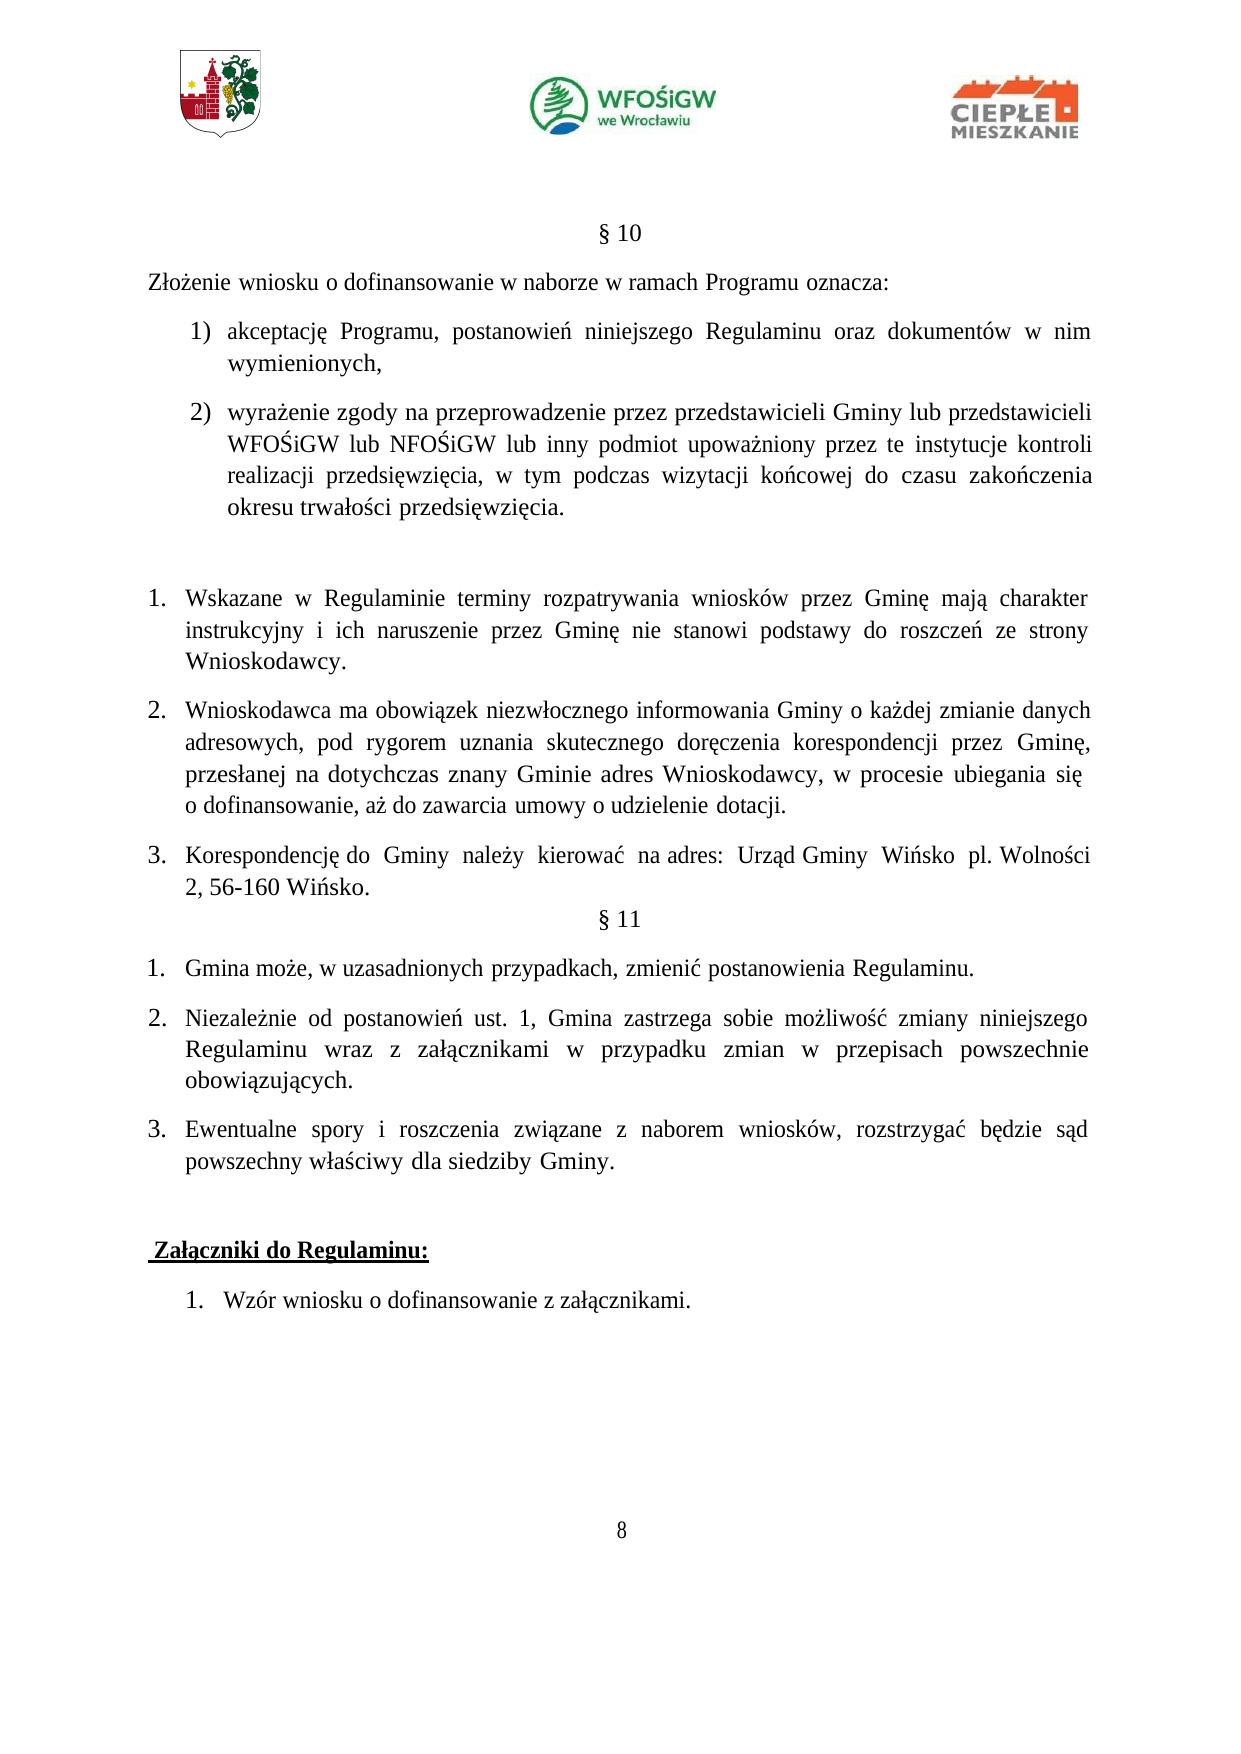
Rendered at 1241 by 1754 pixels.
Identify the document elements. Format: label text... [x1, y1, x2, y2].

list Niezależnie od postanowień ust. 1, Gmina zastrzega sobie możliwość zmiany niniejszego Regulaminu wraz z załącznikami w przypadku zmian w przepisach powszechnie obowiązujących. [148, 1002, 1089, 1094]
picture [950, 75, 1079, 139]
picture [180, 50, 261, 138]
text Załączniki do Regulaminu: [147, 1235, 1109, 1264]
picture [529, 73, 717, 135]
list Korespondencję do Gminy należy kierować na adres: Urząd Gminy Wińsko pl. Wolności 2, 56-160 Wińsko. [147, 839, 1091, 901]
list Ewentualne spory i roszczenia związane z naborem wniosków, rozstrzygać będzie sąd powszechny właściwy dla siedziby Gminy. [147, 1113, 1089, 1174]
text § 10 [233, 218, 1006, 247]
list Wnioskodawca ma obowiązek niezwłocznego informowania Gminy o każdej zmianie danych adresowych, pod rygorem uznania skutecznego doręczenia korespondencji przez Gminę, przesłanej na dotychczas znany Gminie adres Wnioskodawcy, w procesie ubiegania się o dofinansowanie, aż do zawarcia umowy o udzielenie dotacji. [147, 694, 1091, 819]
list Wzór wniosku o dofinansowanie z załącznikami. [185, 1284, 1109, 1314]
list wyrażenie zgody na przeprowadzenie przez przedstawicieli Gminy lub przedstawicieli WFOŚiGW lub NFOŚiGW lub inny podmiot upoważniony przez te instytucje kontroli realizacji przedsięwzięcia, w tym podczas wizytacji końcowej do czasu zakończenia okresu trwałości przedsięwzięcia. [190, 396, 1092, 521]
list Wskazane w Regulaminie terminy rozpatrywania wniosków przez Gminę mają charakter instrukcyjny i ich naruszenie przez Gminę nie stanowi podstawy do roszczeń ze strony Wnioskodawcy. [147, 582, 1089, 675]
list akceptację Programu, postanowień niniejszego Regulaminu oraz dokumentów w nim wymienionych, [189, 315, 1092, 376]
text 8 [135, 1515, 1108, 1544]
text Złożenie wniosku o dofinansowanie w naborze w ramach Programu oznacza: [148, 267, 1109, 295]
list Gmina może, w uzasadnionych przypadkach, zmienić postanowienia Regulaminu. [146, 952, 1109, 982]
text § 11 [233, 904, 1006, 932]
